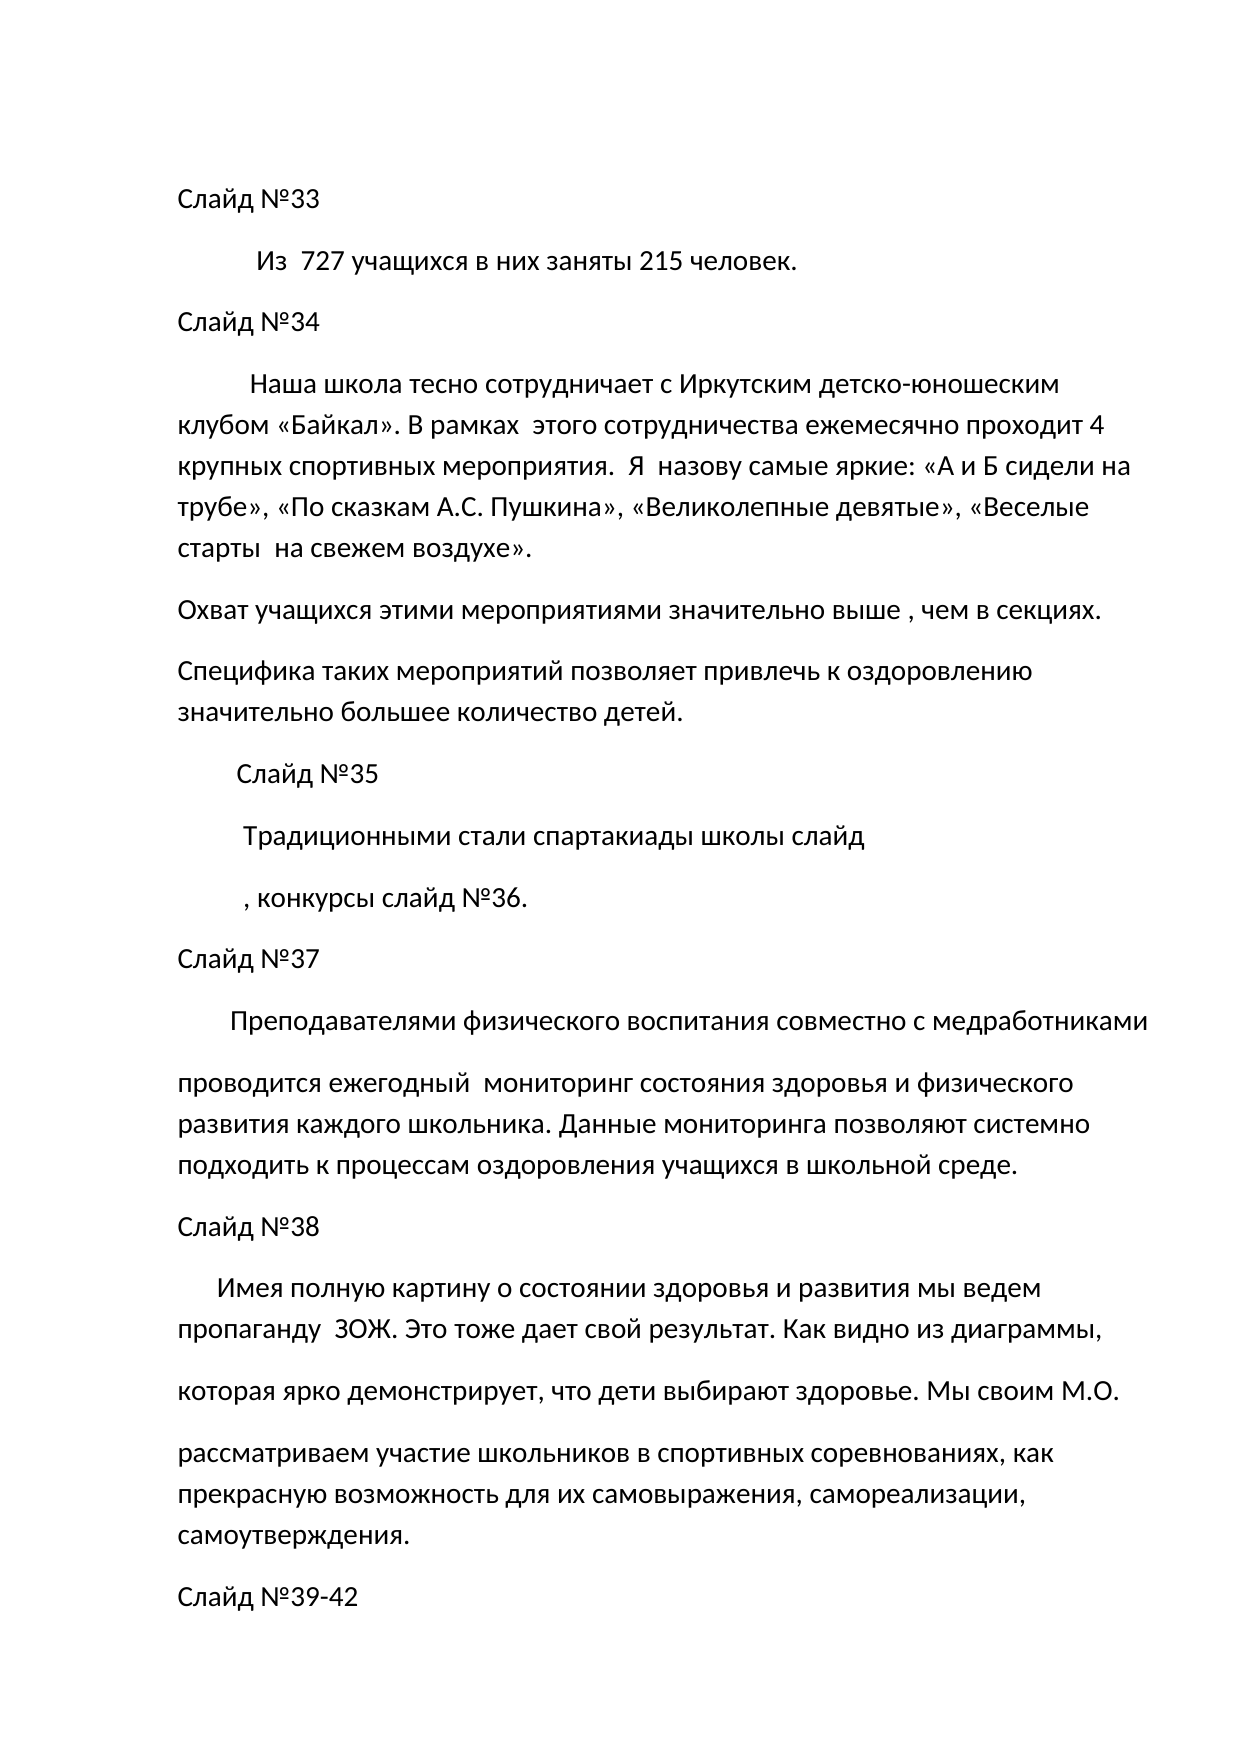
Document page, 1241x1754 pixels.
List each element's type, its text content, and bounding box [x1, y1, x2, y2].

text Из 727 учащихся в них заняты 215 человек. [177, 242, 1152, 277]
text Наша школа тесно сотрудничает с Иркутским детско-юношеским клубом «Байкал». В рамках этого сотрудничества ежемесячно проходит 4 крупных спортивных мероприятия. Я назову самые яркие: «А и Б сидели на трубе», «По сказкам А.С. Пушкина», «Великолепные девятые», «Веселые старты на свежем воздухе». [177, 365, 1152, 564]
text Слайд №34 [177, 303, 1152, 339]
text проводится ежегодный мониторинг состояния здоровья и физического развития каждого школьника. Данные мониторинга позволяют системно подходить к процессам оздоровления учащихся в школьной среде. [177, 1064, 1152, 1182]
text Слайд №38 [177, 1208, 1152, 1243]
text , конкурсы слайд №36. [177, 879, 1152, 914]
text Имея полную картину о состоянии здоровья и развития мы ведем пропаганду ЗОЖ. Это тоже дает свой результат. Как видно из диаграммы, [177, 1269, 1152, 1346]
text рассматриваем участие школьников в спортивных соревнованиях, как прекрасную возможность для их самовыражения, самореализации, самоутверждения. [177, 1434, 1152, 1551]
text Охват учащихся этими мероприятиями значительно выше , чем в секциях. [177, 591, 1152, 626]
text Специфика таких мероприятий позволяет привлечь к оздоровлению значительно большее количество детей. [177, 652, 1152, 729]
text Слайд №33 [177, 180, 1152, 216]
text Слайд №37 [177, 941, 1152, 976]
text Преподавателями физического воспитания совместно с медработниками [177, 1002, 1152, 1038]
text Традиционными стали спартакиады школы слайд [177, 817, 1152, 853]
text которая ярко демонстрирует, что дети выбирают здоровье. Мы своим М.О. [177, 1372, 1152, 1408]
text Слайд №35 [177, 755, 1152, 791]
text Слайд №39-42 [177, 1578, 1152, 1613]
